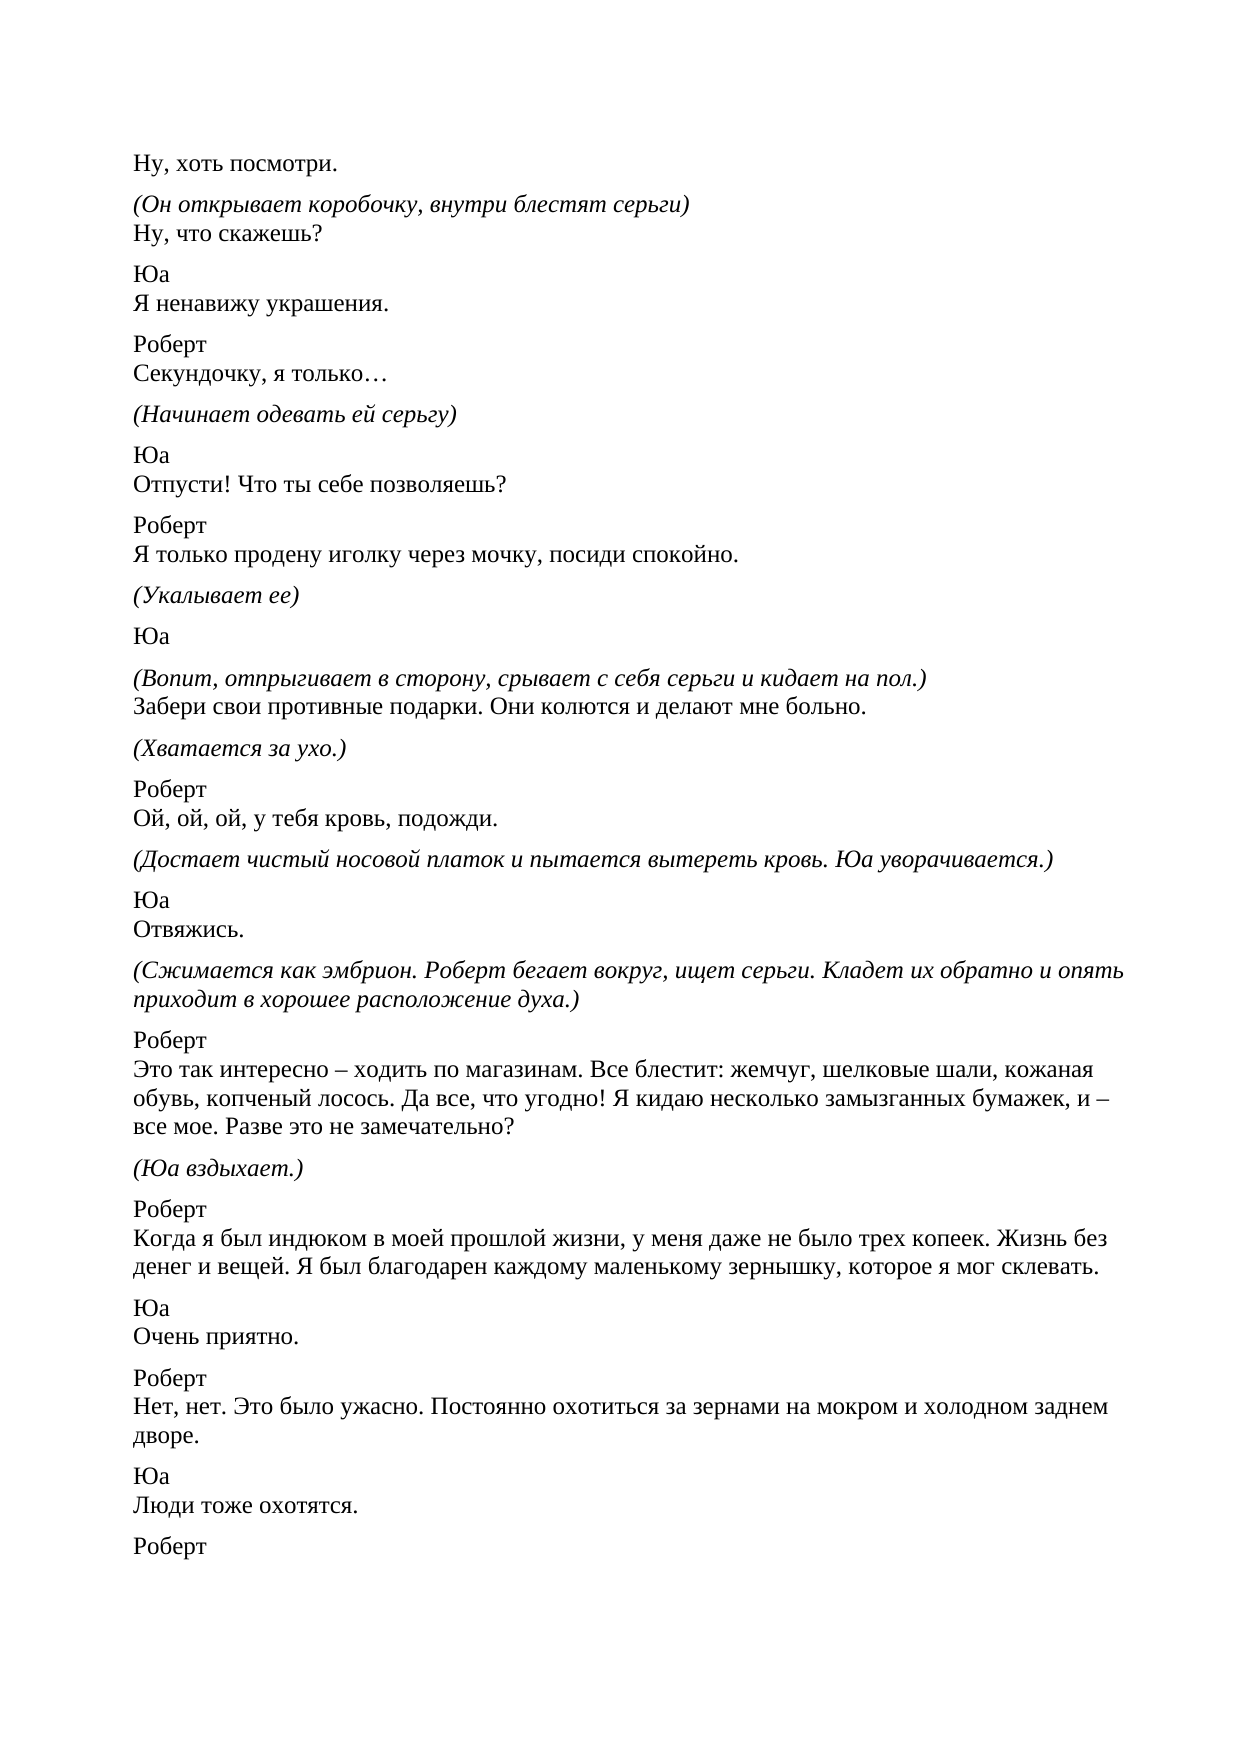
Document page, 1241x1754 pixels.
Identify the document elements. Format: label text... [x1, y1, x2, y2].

text Секундочку, я только… [133, 358, 1137, 386]
text (Вопит, отпрыгивает в сторону, срывает с себя серьги и кидает на пол.) [133, 663, 1137, 691]
text Роберт [133, 329, 1137, 358]
text Нет, нет. Это было ужасно. Постоянно охотиться за зернами на мокром и холодном заднем дворе. [133, 1391, 1137, 1449]
text Юа [133, 1461, 1137, 1490]
text Роберт [133, 1531, 1137, 1560]
text Юа [133, 1293, 1137, 1321]
text Ой, ой, ой, у тебя кровь, подожди. [133, 803, 1137, 831]
text (Хватается за ухо.) [133, 733, 1137, 761]
text Я ненавижу украшения. [133, 288, 1137, 316]
text (Сжимается как эмбрион. Роберт бегает вокруг, ищет серьги. Кладет их обратно и опять приходит в хорошее расположение духа.) [133, 955, 1137, 1013]
text Люди тоже охотятся. [133, 1490, 1137, 1519]
text (Он открывает коробочку, внутри блестят серьги) [133, 189, 1137, 218]
text Отвяжись. [133, 914, 1137, 943]
text (Достает чистый носовой платок и пытается вытереть кровь. Юа уворачивается.) [133, 844, 1137, 873]
text Юа [133, 885, 1137, 914]
text Роберт [133, 1025, 1137, 1054]
text Очень приятно. [133, 1321, 1137, 1350]
text Роберт [133, 1194, 1137, 1223]
text Отпусти! Что ты себе позволяешь? [133, 469, 1137, 498]
text Это так интересно – ходить по магазинам. Все блестит: жемчуг, шелковые шали, кожаная обувь, копченый лосось. Да все, что угодно! Я кидаю несколько замызганных бумажек, и – все мое. Разве это не замечательно? [133, 1054, 1137, 1140]
text Роберт [133, 1363, 1137, 1391]
text Забери свои противные подарки. Они колются и делают мне больно. [133, 691, 1137, 720]
text (Укалывает ее) [133, 580, 1137, 609]
text Юа [133, 621, 1137, 650]
text Когда я был индюком в моей прошлой жизни, у меня даже не было трех копеек. Жизнь без денег и вещей. Я был благодарен каждому маленькому зернышку, которое я мог склевать. [133, 1223, 1137, 1280]
text Ну, хоть посмотри. [133, 148, 1137, 176]
text (Начинает одевать ей серьгу) [133, 399, 1137, 428]
text Я только продену иголку через мочку, посиди спокойно. [133, 539, 1137, 568]
text Роберт [133, 510, 1137, 539]
text (Юа вздыхает.) [133, 1153, 1137, 1181]
text Юа [133, 440, 1137, 469]
text Ну, что скажешь? [133, 218, 1137, 246]
text Юа [133, 259, 1137, 288]
text Роберт [133, 774, 1137, 803]
